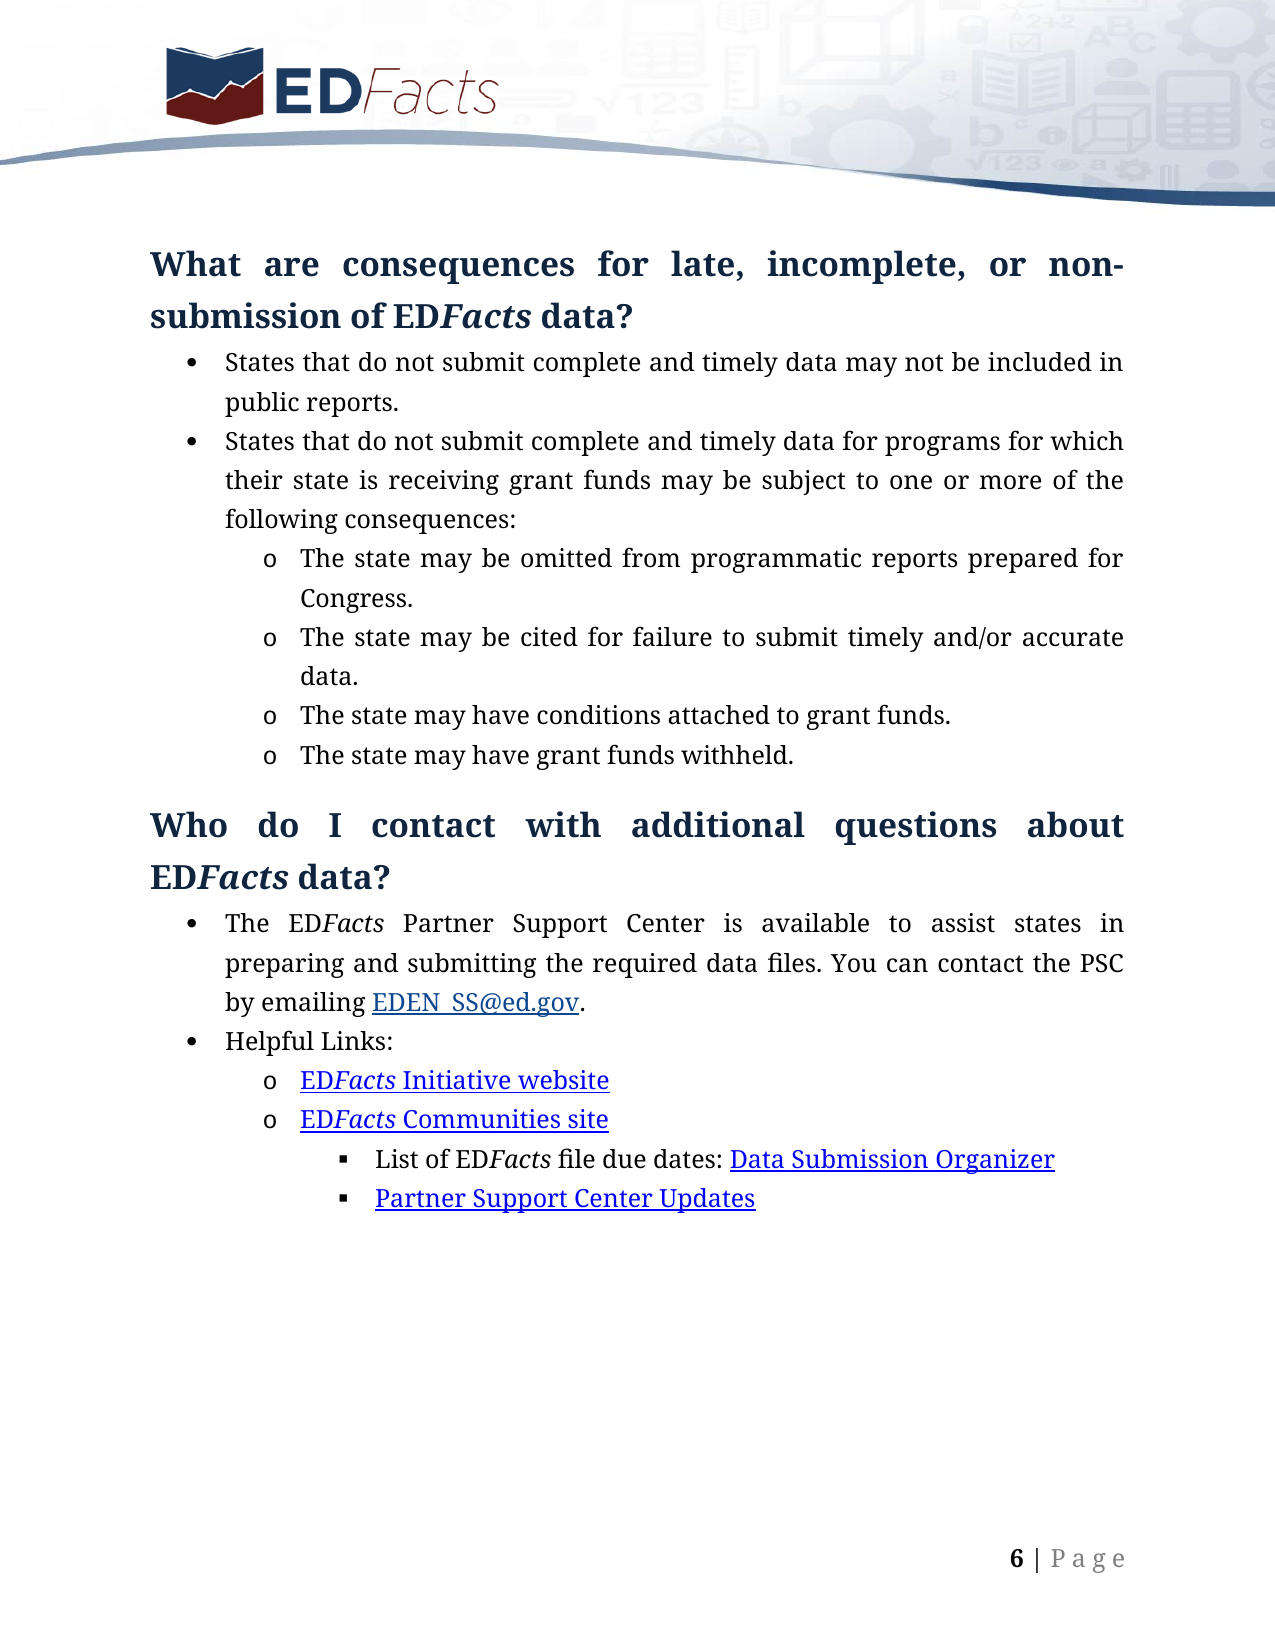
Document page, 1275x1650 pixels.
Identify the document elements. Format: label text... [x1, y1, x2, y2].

list List of EDFacts file due dates: Data Submission Organizer [337, 1141, 1125, 1176]
list States that do not submit complete and timely data for programs for which their state is receiving grant funds may be subject to one or more of the following consequences: [187, 423, 1125, 536]
list The state may have conditions attached to grant funds. [262, 698, 1125, 732]
list Partner Support Center Updates [337, 1181, 1125, 1215]
list EDFacts Initiative website [262, 1063, 1125, 1097]
subtitle Who do I contact with additional questions about EDFacts data? [150, 802, 1125, 899]
subtitle What are consequences for late, incomplete, or non-submission of EDFacts data? [150, 241, 1125, 338]
list EDFacts Communities site [262, 1102, 1125, 1136]
picture [0, 0, 1275, 219]
list The state may be cited for failure to submit timely and/or accurate data. [262, 619, 1125, 693]
list The EDFacts Partner Support Center is available to assist states in preparing and submitting the required data files. You can contact the PSC by emailing EDEN_SS@ed.gov. [187, 906, 1125, 1018]
list The state may be omitted from programmatic reports prepared for Congress. [262, 541, 1125, 614]
list States that do not submit complete and timely data may not be included in public reports. [187, 345, 1125, 418]
list The state may have grant funds withheld. [262, 737, 1125, 772]
list Helpful Links: [187, 1023, 1125, 1058]
